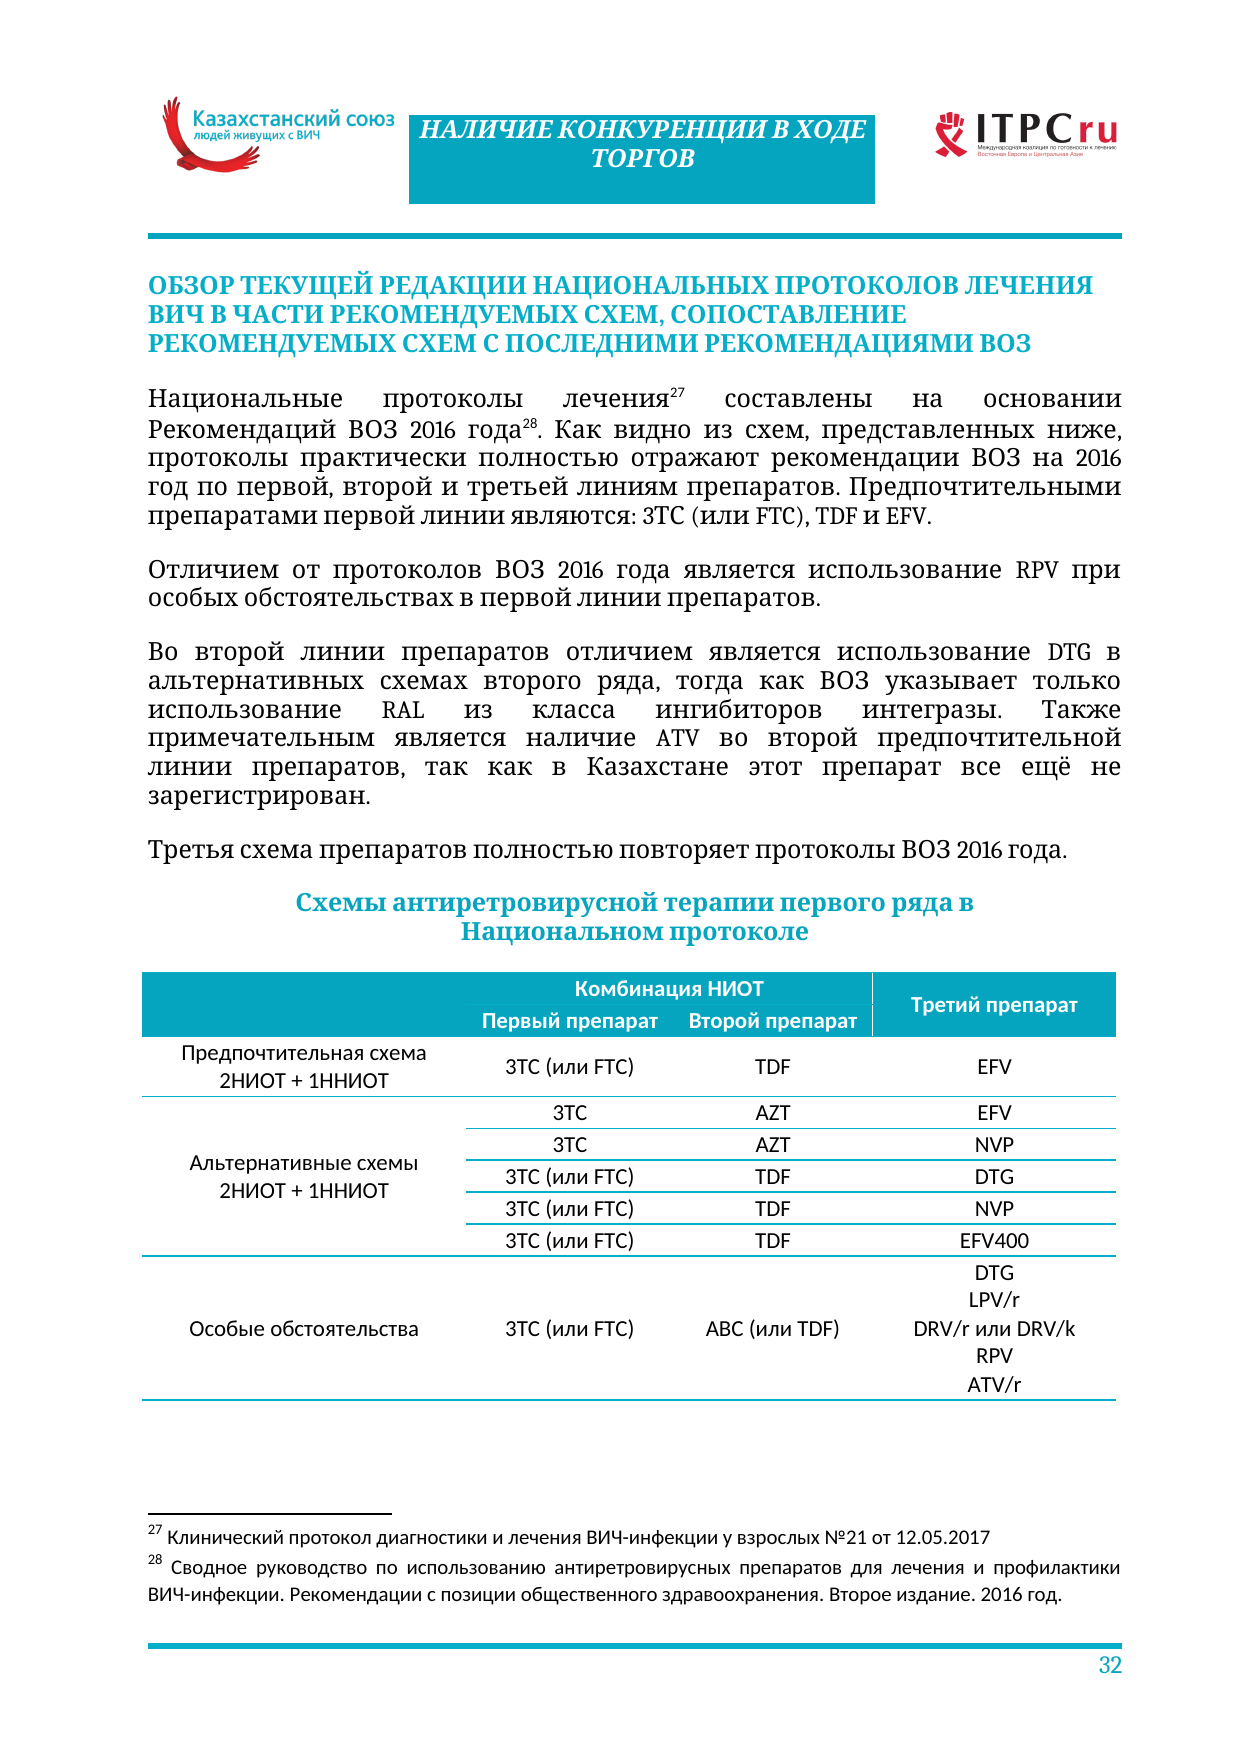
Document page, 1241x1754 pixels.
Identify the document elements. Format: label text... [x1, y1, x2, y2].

picture [935, 112, 1117, 157]
table_cell 3ТС (или FTC) [466, 1225, 673, 1255]
table_cell Предпочтительная схема 2НИОТ + 1ННИОТ [142, 1037, 466, 1096]
table_cell EFV [873, 1097, 1116, 1127]
table_cell 3ТС (или FTC) [466, 1037, 673, 1096]
table_cell TDF [673, 1161, 872, 1191]
table_cell Альтернативные схемы 2НИОТ + 1ННИОТ [142, 1097, 466, 1255]
text Схемы антиретровирусной терапии первого ряда в Национальном протоколе [207, 889, 1063, 947]
table_cell EFV [873, 1037, 1116, 1096]
table_cell 3TC [466, 1097, 673, 1127]
text Отличием от протоколов ВОЗ 2016 года является использование RPV при особых обстоятельствах в первой линии препаратов. [148, 556, 1122, 613]
table_header Третий препарат [873, 973, 1116, 1036]
text Третья схема препаратов полностью повторяет протоколы ВОЗ 2016 года. [148, 836, 1122, 864]
table_cell AZT [673, 1129, 872, 1159]
table_cell Второй препарат [673, 1005, 872, 1036]
picture [153, 91, 403, 179]
table_cell TDF [673, 1037, 872, 1096]
table_cell NVP [873, 1193, 1116, 1223]
text Национальные протоколы лечения составлены на основании Рекомендаций ВОЗ 2016 года. Как видно из схем, представленных ниже, протоколы практически полностью отражают рекомендации ВОЗ на 2016 год по первой, второй и третьей линиям препаратов. Предпочтительными препаратами первой линии являются: 3ТС (или FTC), TDF и EFV. [148, 383, 1122, 531]
table_cell 3ТС (или FTC) [466, 1257, 673, 1399]
table_cell Первый препарат [466, 1005, 673, 1036]
table_cell TDF [673, 1193, 872, 1223]
table_header Комбинация НИОТ [466, 973, 872, 1004]
table_cell DTG [873, 1161, 1116, 1191]
subtitle Обзор текущей редакции национальных протоколов лечения ВИЧ в части рекомендуемых схем, сопоставление рекомендуемых схем с последними рекомендациями ВОЗ [148, 272, 1122, 358]
text Во второй линии препаратов отличием является использование DTG в альтернативных схемах второго ряда, тогда как ВОЗ указывает только использование RAL из класса ингибиторов интегразы. Также примечательным является наличие ATV во второй предпочтительной линии препаратов, так как в Казахстане этот препарат все ещё не зарегистрирован. [148, 638, 1122, 811]
table_cell 3ТС (или FTC) [466, 1193, 673, 1223]
table_cell 3TC [466, 1129, 673, 1159]
table_header [142, 973, 466, 1036]
table_cell EFV400 [873, 1225, 1116, 1255]
table_cell 3ТС (или FTC) [466, 1161, 673, 1191]
table_cell ABC (или TDF) [673, 1257, 872, 1399]
table_cell AZT [673, 1097, 872, 1127]
table_cell Особые обстоятельства [142, 1257, 466, 1399]
table_cell TDF [673, 1225, 872, 1255]
table_cell NVP [873, 1129, 1116, 1159]
table_cell DTG LPV/r DRV/r или DRV/k RPV ATV/r [873, 1257, 1116, 1399]
